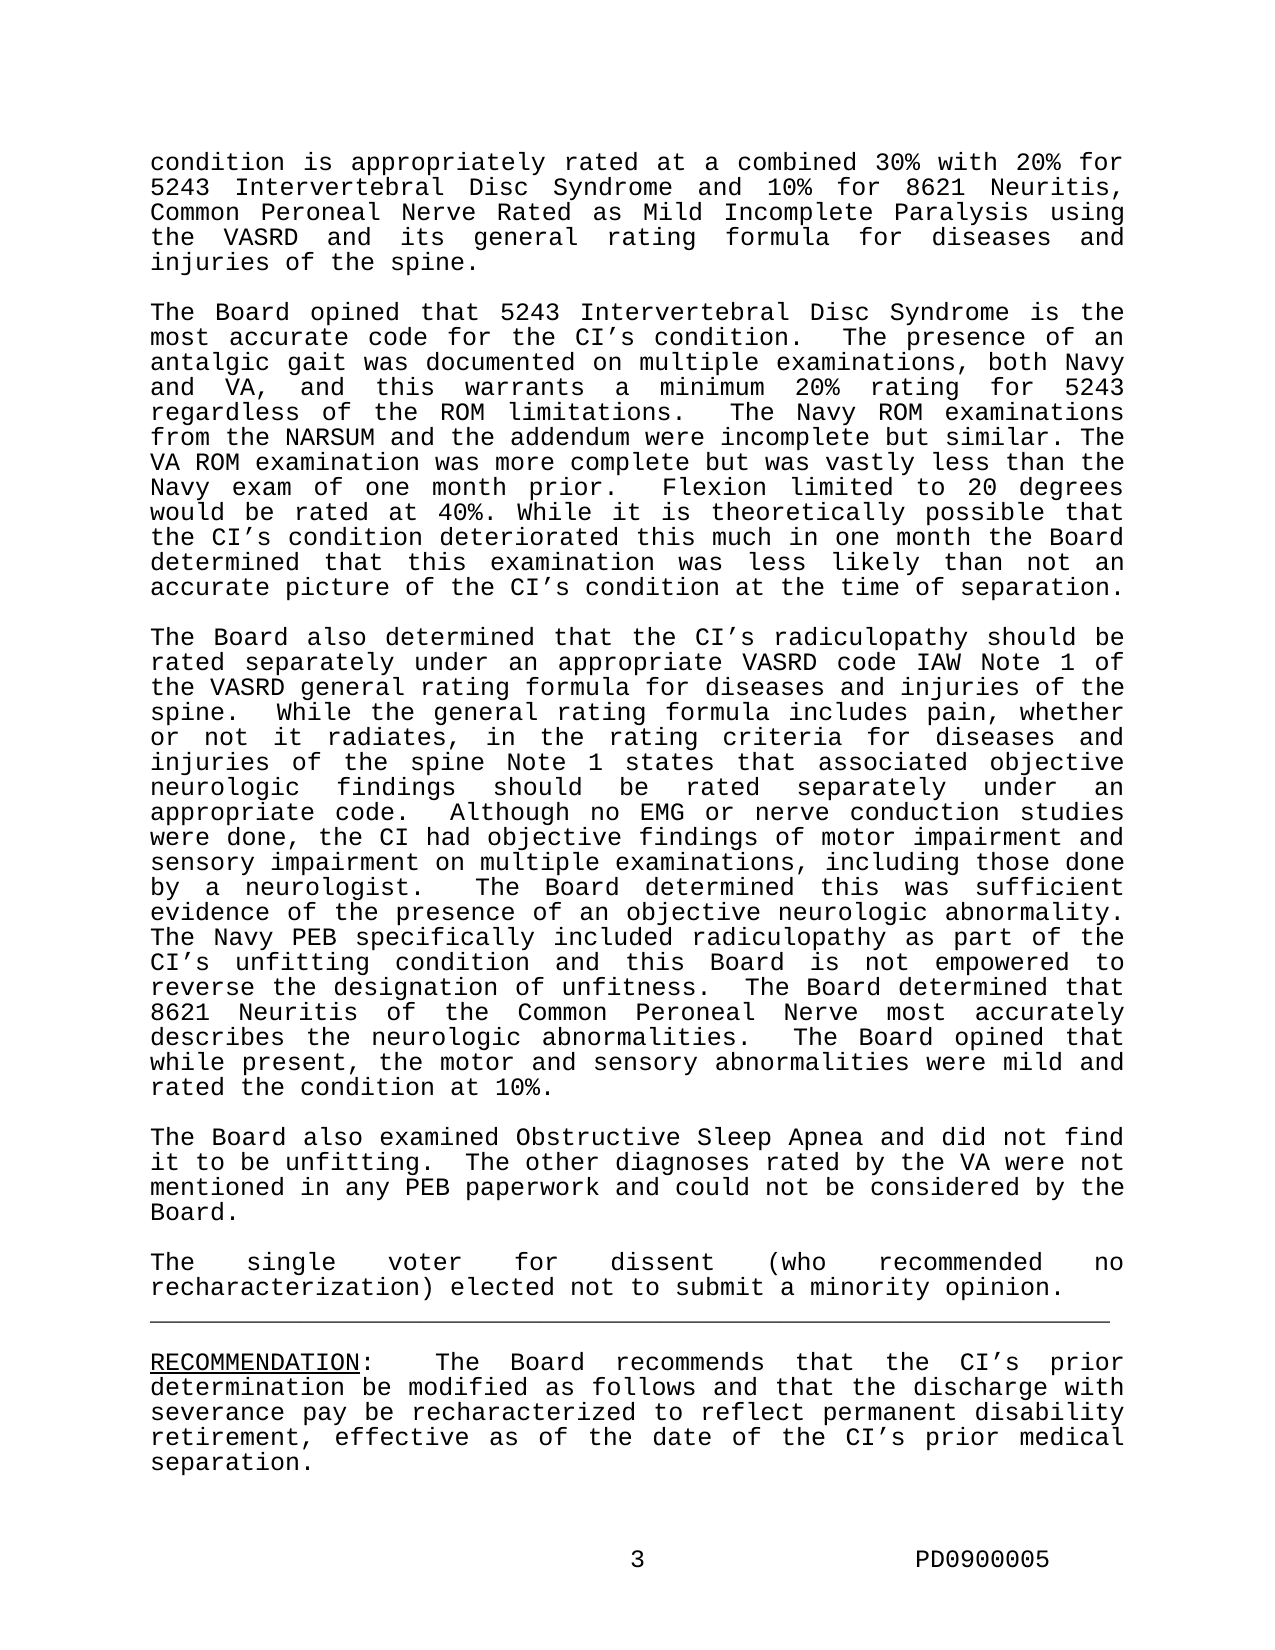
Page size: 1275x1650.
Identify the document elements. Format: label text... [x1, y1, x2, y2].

text ________________________________________________________________ [150, 1300, 1125, 1325]
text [150, 150, 1125, 275]
text RECOMMENDATION: The Board recommends that the CI’s prior determination be modified as follows and that the discharge with severance pay be recharacterized to reflect permanent disability retirement, effective as of the date of the CI’s prior medical separation. [150, 1350, 1125, 1475]
text The Board also examined Obstructive Sleep Apnea and did not find it to be unfitting. The other diagnoses rated by the VA were not mentioned in any PEB paperwork and could not be considered by the Board. [150, 1125, 1125, 1225]
text The single voter for dissent (who recommended no recharacterization) elected not to submit a minority opinion. [150, 1250, 1125, 1300]
text The Board opined that 5243 Intervertebral Disc Syndrome is the most accurate code for the CI’s condition. The presence of an antalgic gait was documented on multiple examinations, both Navy and VA, and this warrants a minimum 20% rating for 5243 regardless of the ROM limitations. The Navy ROM examinations from the NARSUM and the addendum were incomplete but similar. The VA ROM examination was more complete but was vastly less than the Navy exam of one month prior. Flexion limited to 20 degrees would be rated at 40%. While it is theoretically possible that the CI’s condition deteriorated this much in one month the Board determined that this examination was less likely than not an accurate picture of the CI’s condition at the time of separation. [150, 300, 1125, 600]
text The Board also determined that the CI’s radiculopathy should be rated separately under an appropriate VASRD code IAW Note 1 of the VASRD general rating formula for diseases and injuries of the spine. While the general rating formula includes pain, whether or not it radiates, in the rating criteria for diseases and injuries of the spine Note 1 states that associated objective neurologic findings should be rated separately under an appropriate code. Although no EMG or nerve conduction studies were done, the CI had objective findings of motor impairment and sensory impairment on multiple examinations, including those done by a neurologist. The Board determined this was sufficient evidence of the presence of an objective neurologic abnormality. The Navy PEB specifically included radiculopathy as part of the CI’s unfitting condition and this Board is not empowered to reverse the designation of unfitness. The Board determined that 8621 Neuritis of the Common Peroneal Nerve most accurately describes the neurologic abnormalities. The Board opined that while present, the motor and sensory abnormalities were mild and rated the condition at 10%. [150, 625, 1125, 1100]
